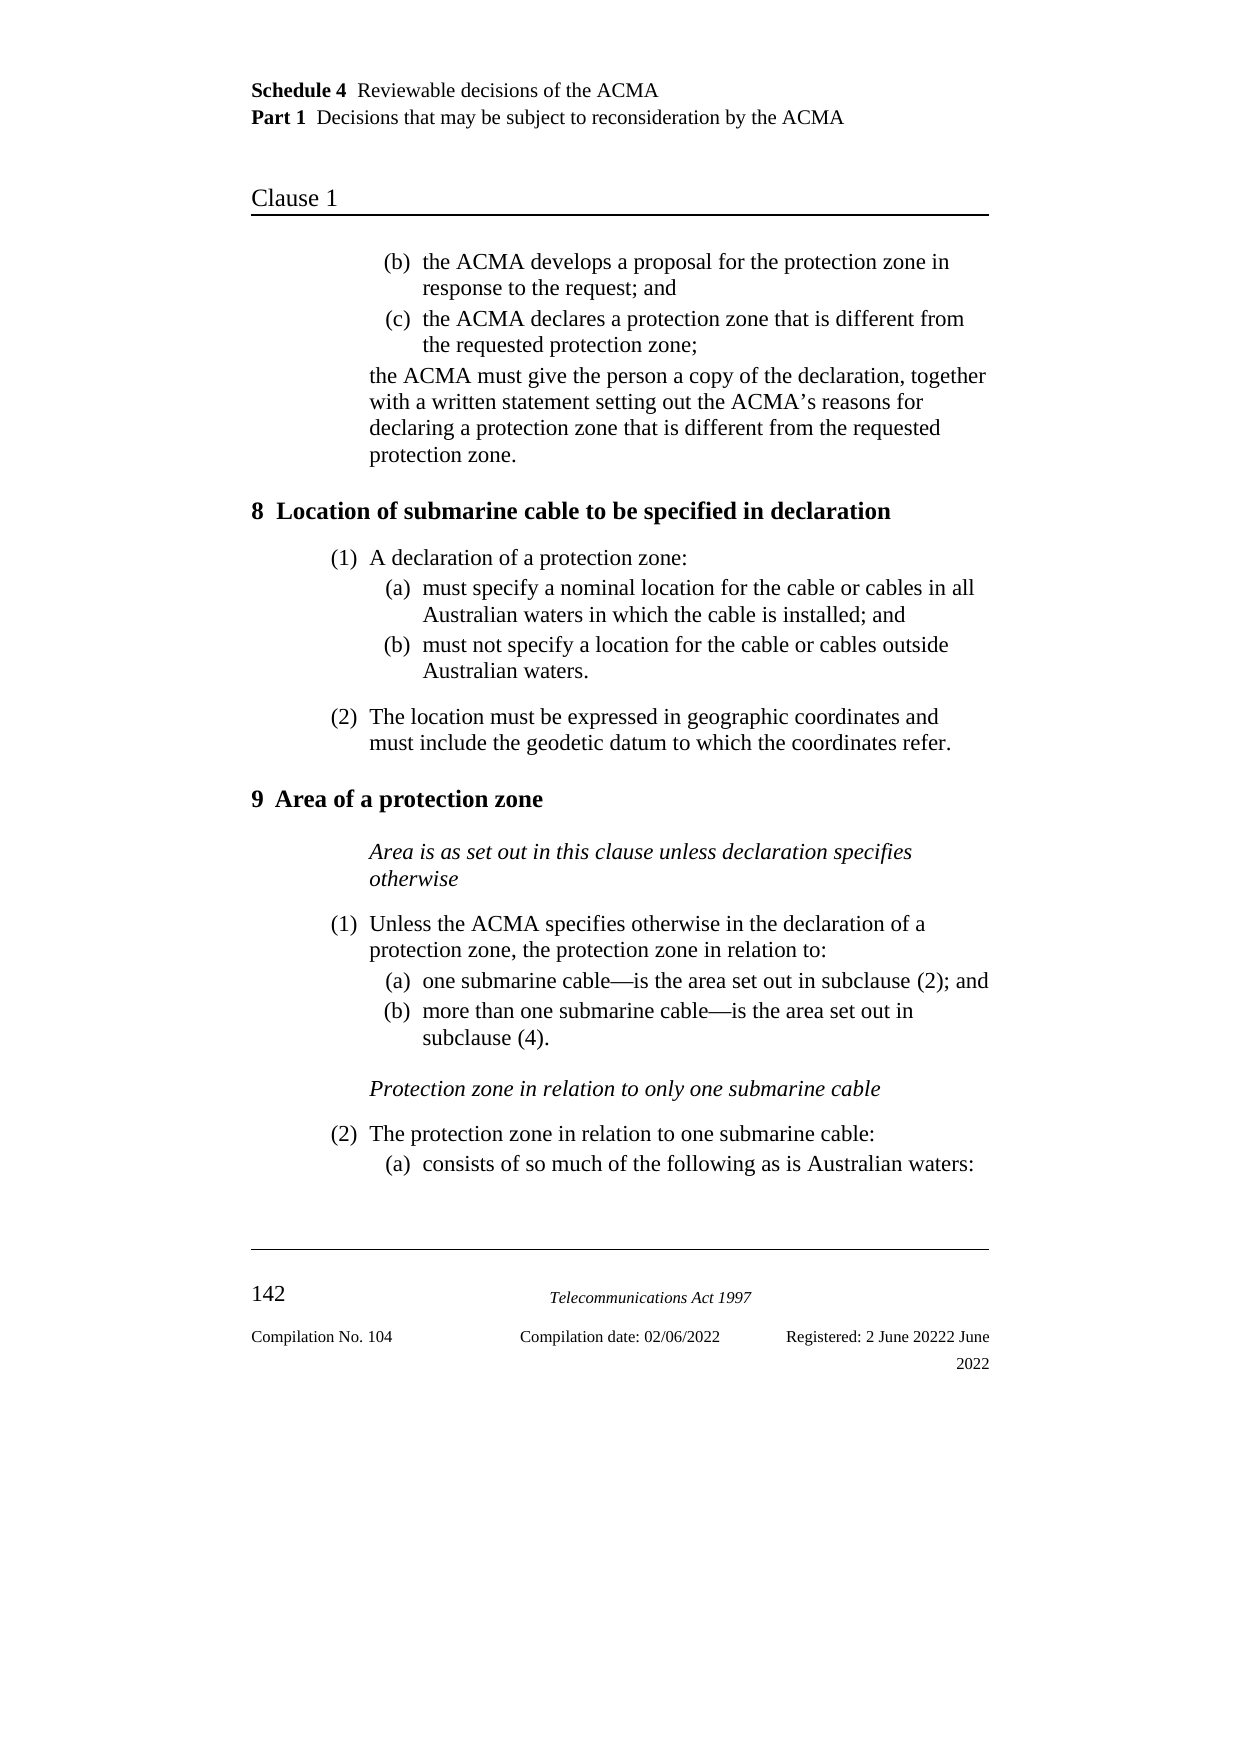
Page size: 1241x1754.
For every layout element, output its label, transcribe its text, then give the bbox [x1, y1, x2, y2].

text 9 Area of a protection zone [251, 784, 989, 813]
text (1) Unless the ACMA specifies otherwise in the declaration of a protection zone, the protection zone in relation to: [251, 910, 989, 962]
text (c) the ACMA declares a protection zone that is different from the requested protection zone; [251, 305, 989, 358]
text the ACMA must give the person a copy of the declaration, together with a written statement setting out the ACMA’s reasons for declaring a protection zone that is different from the requested protection zone. [369, 362, 989, 467]
text (1) A declaration of a protection zone: [251, 544, 989, 570]
text Protection zone in relation to only one submarine cable [369, 1075, 989, 1101]
text (b) must not specify a location for the cable or cables outside Australian waters. [251, 631, 989, 684]
text (a) consists of so much of the following as is Australian waters: [251, 1151, 989, 1177]
text (b) the ACMA develops a proposal for the protection zone in response to the request; and [251, 248, 989, 301]
text (b) more than one submarine cable—is the area set out in subclause (4). [251, 997, 989, 1050]
text 8 Location of submarine cable to be specified in declaration [251, 496, 989, 525]
text (2) The location must be expressed in geographic coordinates and must include the geodetic datum to which the coordinates refer. [251, 703, 989, 755]
text (a) must specify a nominal location for the cable or cables in all Australian waters in which the cable is installed; and [251, 574, 989, 627]
text (a) one submarine cable—is the area set out in subclause (2); and [251, 967, 989, 993]
text Area is as set out in this clause unless declaration specifies otherwise [369, 838, 989, 891]
text (2) The protection zone in relation to one submarine cable: [251, 1120, 989, 1146]
